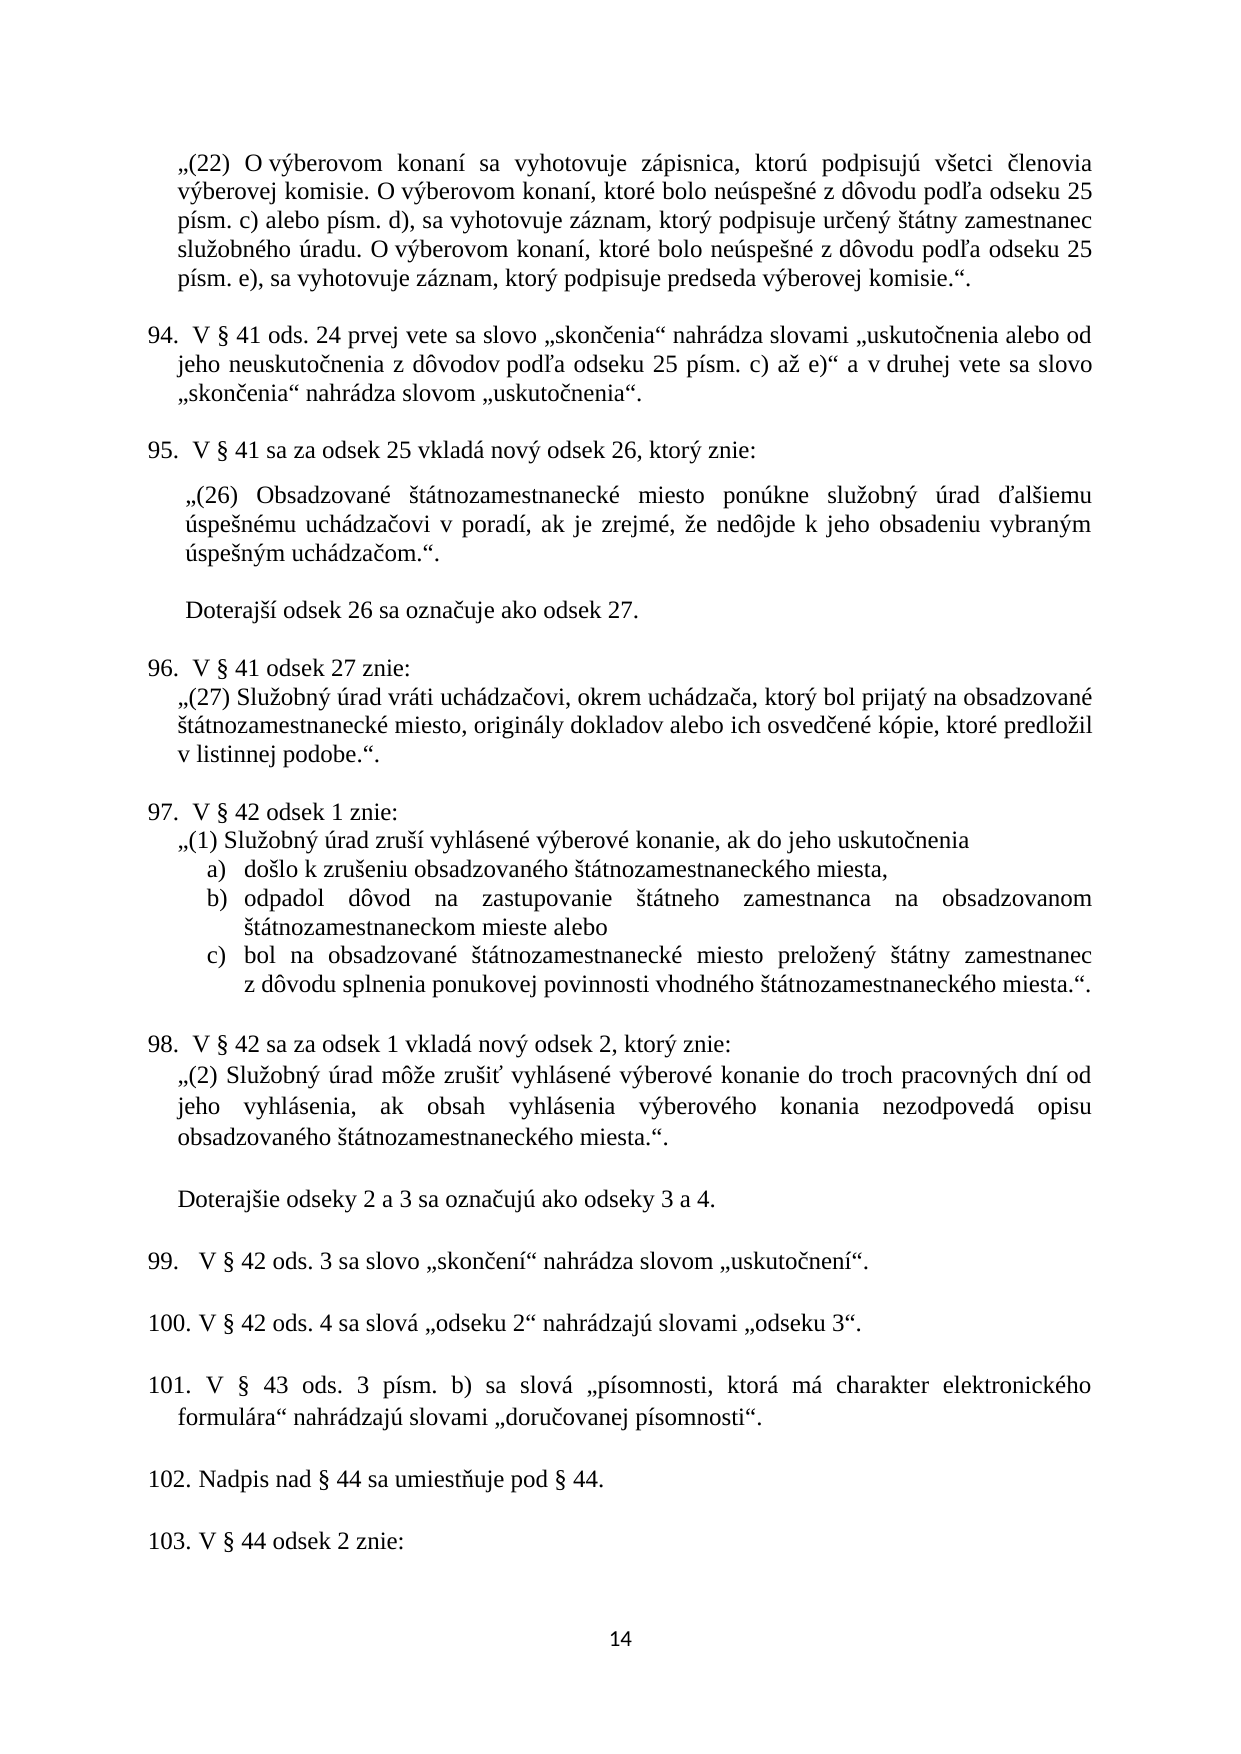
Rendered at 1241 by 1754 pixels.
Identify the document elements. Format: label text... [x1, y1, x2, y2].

list V § 41 odsek 27 znie: [148, 653, 1093, 682]
list „(2) Služobný úrad môže zrušiť vyhlásené výberové konanie do troch pracovných dní od jeho vyhlásenia, ak obsah vyhlásenia výberového konania nezodpovedá opisu obsadzovaného štátnozamestnaneckého miesta.“. [177, 1060, 1093, 1151]
list V § 43 ods. 3 písm. b) sa slová „písomnosti, ktorá má charakter elektronického formulára“ nahrádzajú slovami „doručovanej písomnosti“. [148, 1371, 1093, 1430]
list Nadpis nad § 44 sa umiestňuje pod § 44. [148, 1464, 1093, 1492]
list V § 41 ods. 24 prvej vete sa slovo „skončenia“ nahrádza slovami „uskutočnenia alebo od jeho neuskutočnenia z dôvodov podľa odseku 25 písm. c) až e)“ a v druhej vete sa slovo „skončenia“ nahrádza slovom „uskutočnenia“. [148, 320, 1093, 406]
list „(1) Služobný úrad zruší vyhlásené výberové konanie, ak do jeho uskutočnenia [177, 826, 1093, 854]
list V § 42 ods. 4 sa slová „odseku 2“ nahrádzajú slovami „odseku 3“. [148, 1308, 1093, 1337]
list V § 41 sa za odsek 25 vkladá nový odsek 26, ktorý znie: [148, 435, 1093, 464]
list V § 44 odsek 2 znie: [148, 1526, 1093, 1554]
list „(27) Služobný úrad vráti uchádzačovi, okrem uchádzača, ktorý bol prijatý na obsadzované štátnozamestnanecké miesto, originály dokladov alebo ich osvedčené kópie, ktoré predložil v listinnej podobe.“. [177, 682, 1093, 768]
text „(26) Obsadzované štátnozamestnanecké miesto ponúkne služobný úrad ďalšiemu úspešnému uchádzačovi v poradí, ak je zrejmé, že nedôjde k jeho obsadeniu vybraným úspešným uchádzačom.“. [185, 481, 1093, 567]
list Doterajšie odseky 2 a 3 sa označujú ako odseky 3 a 4. [177, 1184, 1093, 1213]
list V § 42 odsek 1 znie: [148, 797, 1093, 826]
list V § 42 sa za odsek 1 vkladá nový odsek 2, ktorý znie: [148, 1029, 1093, 1058]
list odpadol dôvod na zastupovanie štátneho zamestnanca na obsadzovanom štátnozamestnaneckom mieste alebo [207, 883, 1093, 941]
list V § 42 ods. 3 sa slovo „skončení“ nahrádza slovom „uskutočnení“. [148, 1246, 1093, 1275]
text „(22) O výberovom konaní sa vyhotovuje zápisnica, ktorú podpisujú všetci členovia výberovej komisie. O výberovom konaní, ktoré bolo neúspešné z dôvodu podľa odseku 25 písm. c) alebo písm. d), sa vyhotovuje záznam, ktorý podpisuje určený štátny zamestnanec služobného úradu. O výberovom konaní, ktoré bolo neúspešné z dôvodu podľa odseku 25 písm. e), sa vyhotovuje záznam, ktorý podpisuje predseda výberovej komisie.“. [177, 148, 1093, 291]
list došlo k zrušeniu obsadzovaného štátnozamestnaneckého miesta, [207, 854, 1093, 883]
list bol na obsadzované štátnozamestnanecké miesto preložený štátny zamestnanec z dôvodu splnenia ponukovej povinnosti vhodného štátnozamestnaneckého miesta.“. [207, 941, 1093, 998]
text Doterajší odsek 26 sa označuje ako odsek 27. [185, 596, 1093, 624]
